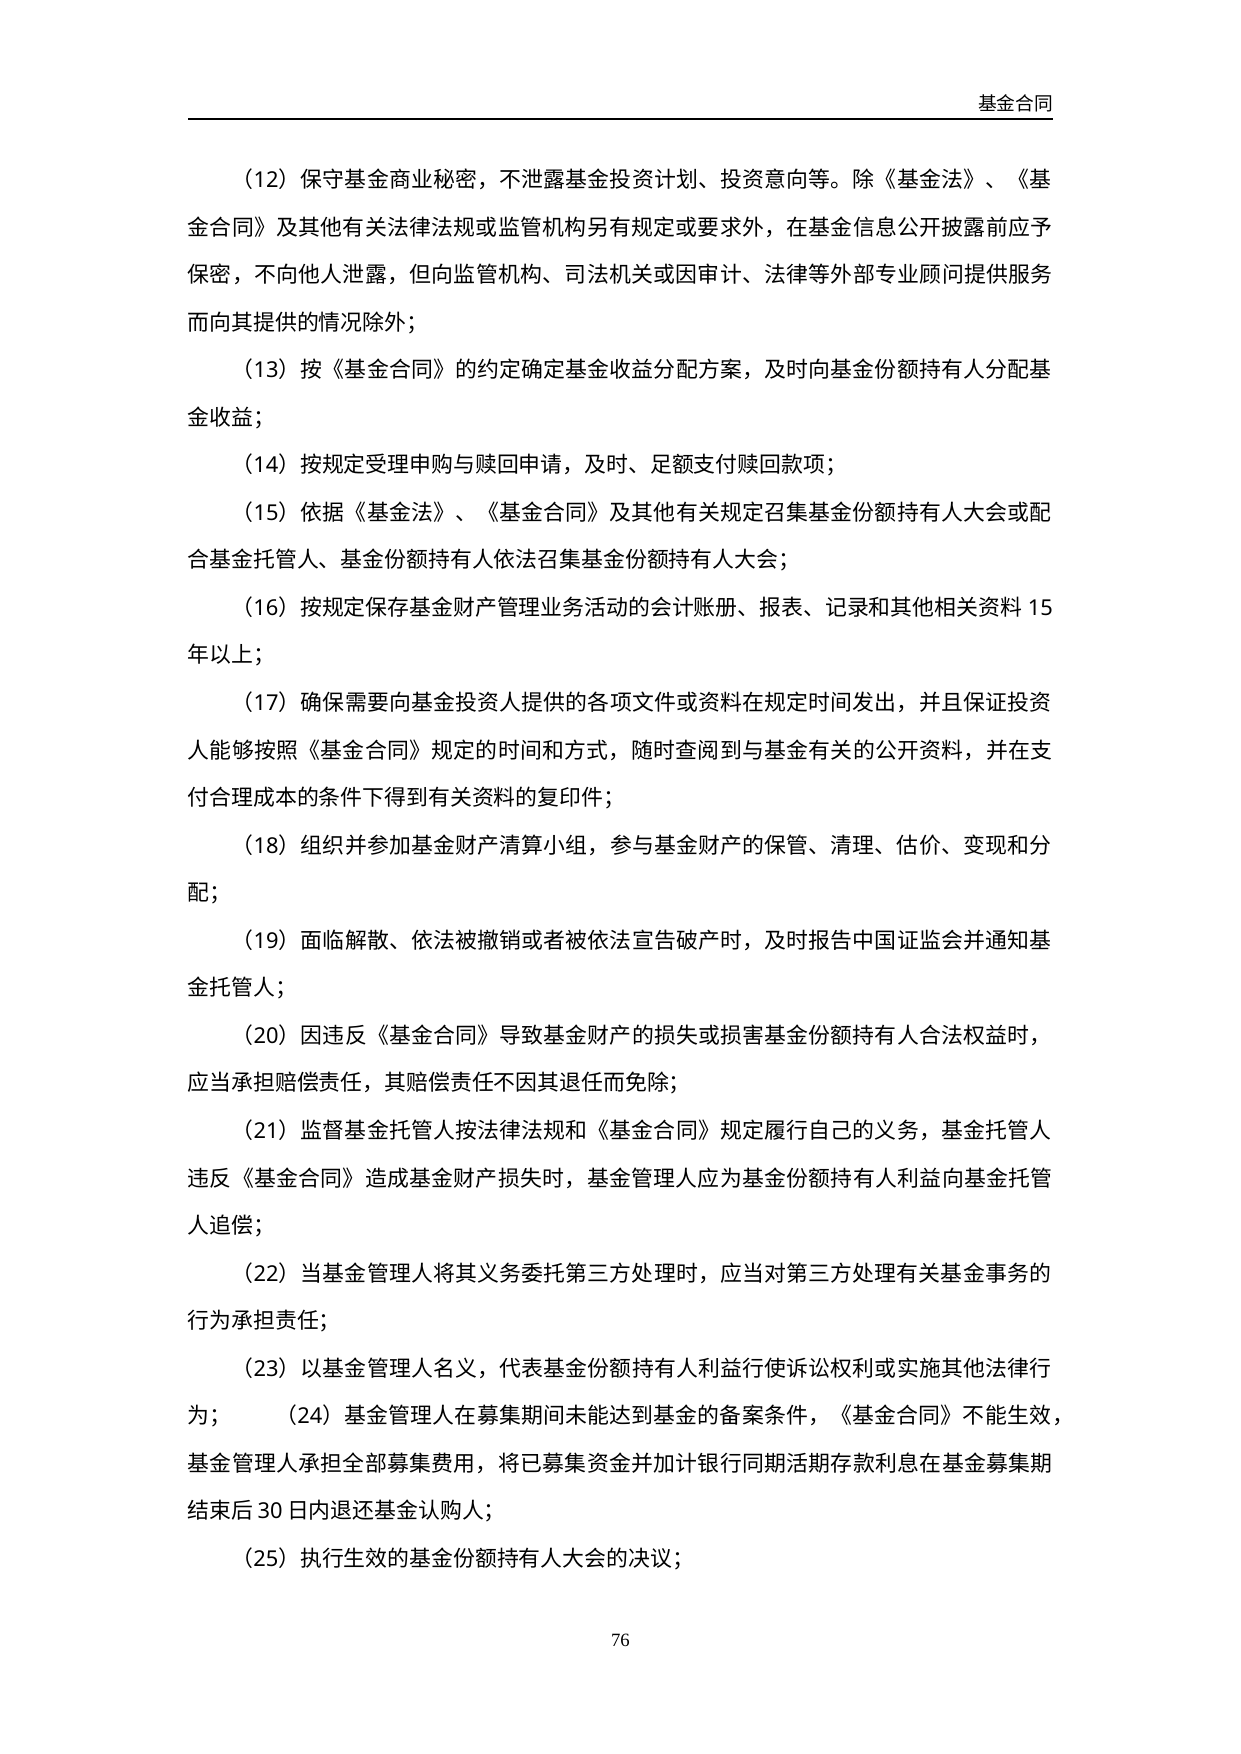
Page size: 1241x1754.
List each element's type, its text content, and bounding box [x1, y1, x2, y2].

text （14）按规定受理申购与赎回申请，及时、足额支付赎回款项； [187, 447, 1053, 479]
text （22）当基金管理人将其义务委托第三方处理时，应当对第三方处理有关基金事务的行为承担责任； [187, 1256, 1053, 1335]
text （21）监督基金托管人按法律法规和《基金合同》规定履行自己的义务，基金托管人违反《基金合同》造成基金财产损失时，基金管理人应为基金份额持有人利益向基金托管人追偿； [187, 1113, 1053, 1240]
text （23）以基金管理人名义，代表基金份额持有人利益行使诉讼权利或实施其他法律行为； （24）基金管理人在募集期间未能达到基金的备案条件，《基金合同》不能生效，基金管理人承担全部募集费用，将已募集资金并加计银行同期活期存款利息在基金募集期结束后30日内退还基金认购人； [187, 1351, 1053, 1525]
text （19）面临解散、依法被撤销或者被依法宣告破产时，及时报告中国证监会并通知基金托管人； [187, 923, 1053, 1002]
text （25）执行生效的基金份额持有人大会的决议； [187, 1541, 1053, 1573]
text （18）组织并参加基金财产清算小组，参与基金财产的保管、清理、估价、变现和分配； [187, 828, 1053, 907]
text （20）因违反《基金合同》导致基金财产的损失或损害基金份额持有人合法权益时，应当承担赔偿责任，其赔偿责任不因其退任而免除； [187, 1018, 1053, 1097]
text （16）按规定保存基金财产管理业务活动的会计账册、报表、记录和其他相关资料15年以上； [187, 590, 1053, 669]
text （17）确保需要向基金投资人提供的各项文件或资料在规定时间发出，并且保证投资人能够按照《基金合同》规定的时间和方式，随时查阅到与基金有关的公开资料，并在支付合理成本的条件下得到有关资料的复印件； [187, 685, 1053, 812]
text （12）保守基金商业秘密，不泄露基金投资计划、投资意向等。除《基金法》、《基金合同》及其他有关法律法规或监管机构另有规定或要求外，在基金信息公开披露前应予保密，不向他人泄露，但向监管机构、司法机关或因审计、法律等外部专业顾问提供服务而向其提供的情况除外； [187, 162, 1053, 336]
text （13）按《基金合同》的约定确定基金收益分配方案，及时向基金份额持有人分配基金收益； [187, 352, 1053, 431]
text （15）依据《基金法》、《基金合同》及其他有关规定召集基金份额持有人大会或配合基金托管人、基金份额持有人依法召集基金份额持有人大会； [187, 495, 1053, 574]
